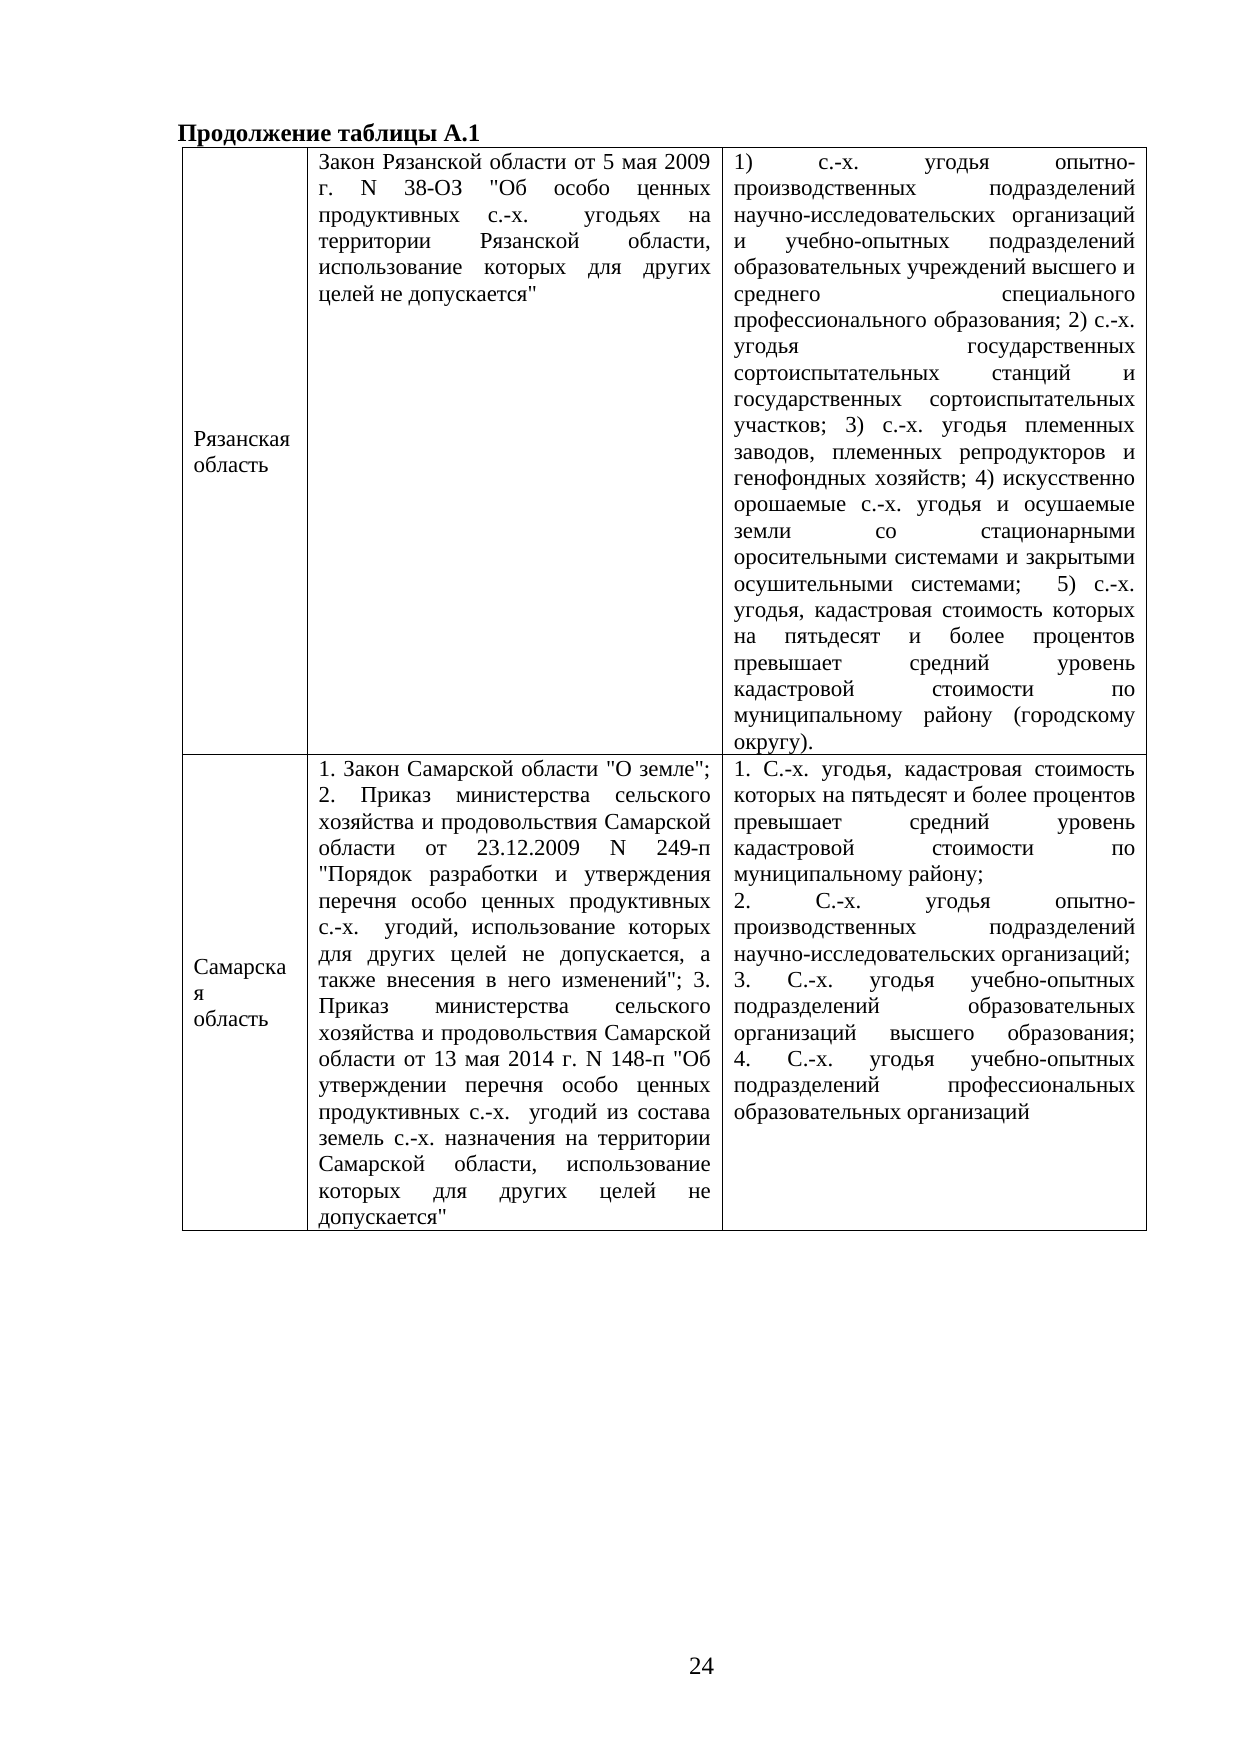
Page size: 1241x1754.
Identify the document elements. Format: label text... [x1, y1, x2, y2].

table_header 1) с.-х. угодья опытно-производственных подразделений научно-исследовательских организаций и учебно-опытных подразделений образовательных учреждений высшего и среднего специального профессионального образования; 2) с.-х. угодья государственных сортоиспытательных станций и государственных сортоиспытательных участков; 3) с.-х. угодья племенных заводов, племенных репродукторов и генофондных хозяйств; 4) искусственно орошаемые с.-х. угодья и осушаемые земли со стационарными оросительными системами и закрытыми осушительными системами; 5) с.-х. угодья, кадастровая стоимость которых на пятьдесят и более процентов превышает средний уровень кадастровой стоимости по муниципальному району (городскому округу). [723, 148, 1146, 754]
table_cell Самарская область [183, 755, 307, 1229]
text Продолжение таблицы А.1 [177, 118, 1152, 147]
table_cell 1. Закон Самарской области "О земле"; 2. Приказ министерства сельского хозяйства и продовольствия Самарской области от 23.12.2009 N 249-п "Порядок разработки и утверждения перечня особо ценных продуктивных с.-х. угодий, использование которых для других целей не допускается, а также внесения в него изменений"; 3. Приказ министерства сельского хозяйства и продовольствия Самарской области от 13 мая 2014 г. N 148-п "Об утверждении перечня особо ценных продуктивных с.-х. угодий из состава земель с.-х. назначения на территории Самарской области, использование которых для других целей не допускается" [308, 755, 722, 1229]
table_header Рязанская область [183, 148, 307, 754]
table_header Закон Рязанской области от 5 мая 2009 г. N 38-ОЗ "Об особо ценных продуктивных с.-х. угодьях на территории Рязанской области, использование которых для других целей не допускается" [308, 148, 722, 754]
table_cell 1. С.-х. угодья, кадастровая стоимость которых на пятьдесят и более процентов превышает средний уровень кадастровой стоимости по муниципальному району; 2. С.-х. угодья опытно-производственных подразделений научно-исследовательских организаций; 3. С.-х. угодья учебно-опытных подразделений образовательных организаций высшего образования; 4. С.-х. угодья учебно-опытных подразделений профессиональных образовательных организаций [723, 755, 1146, 1229]
